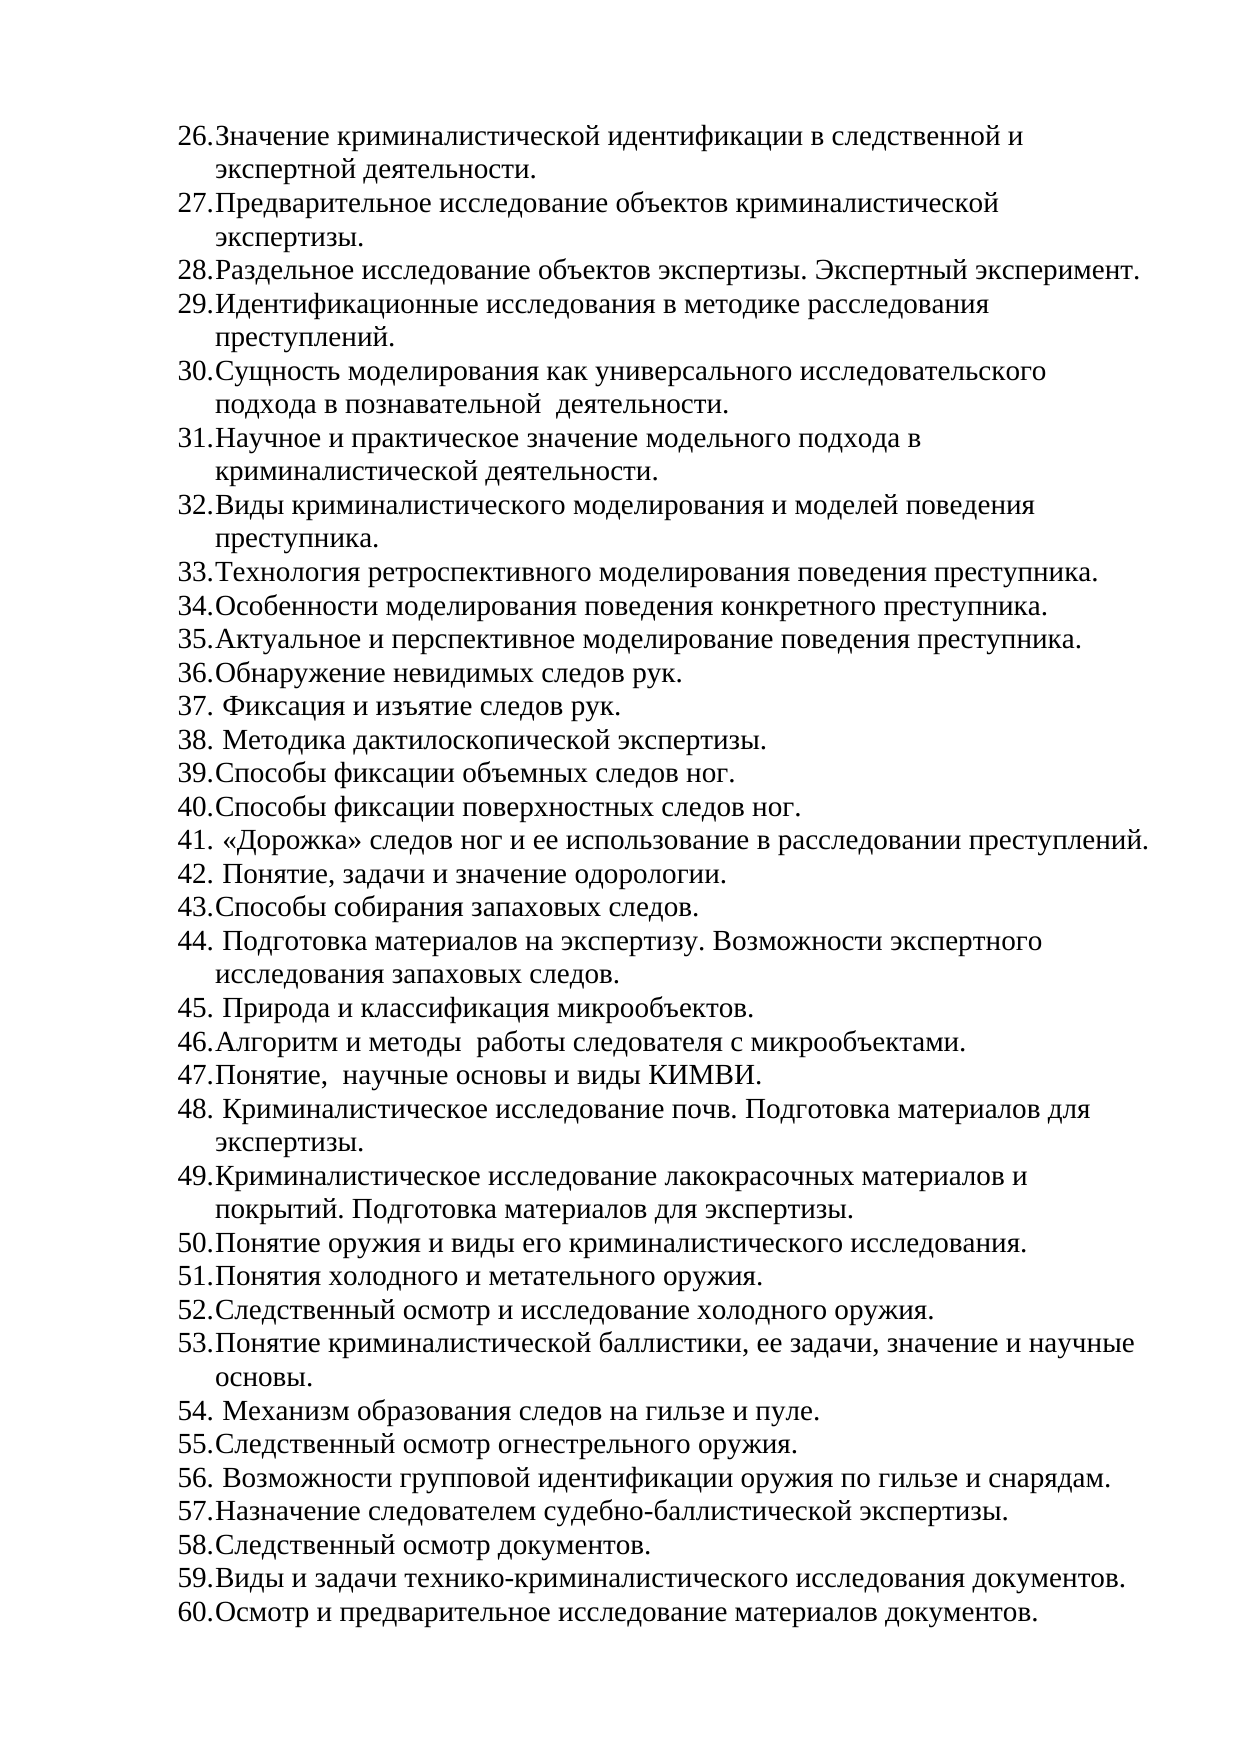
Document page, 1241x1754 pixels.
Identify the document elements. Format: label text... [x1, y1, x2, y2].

list Предварительное исследование объектов криминалистической экспертизы. [177, 185, 1152, 252]
list Фиксация и изъятие следов рук. [177, 688, 1152, 722]
list Понятие, задачи и значение одорологии. [177, 856, 1152, 889]
list Механизм образования следов на гильзе и пуле. [177, 1393, 1152, 1426]
list Понятие оружия и виды его криминалистического исследования. [177, 1225, 1152, 1258]
list Криминалистическое исследование лакокрасочных материалов и покрытий. Подготовка материалов для экспертизы. [177, 1158, 1152, 1225]
list Научное и практическое значение модельного подхода в криминалистической деятельности. [177, 420, 1152, 487]
list Технология ретроспективного моделирования поведения преступника. [177, 554, 1152, 588]
list Следственный осмотр и исследование холодного оружия. [177, 1292, 1152, 1326]
list Возможности групповой идентификации оружия по гильзе и снарядам. [177, 1460, 1152, 1493]
list Идентификационные исследования в методике расследования преступлений. [177, 286, 1152, 353]
list Актуальное и перспективное моделирование поведения преступника. [177, 621, 1152, 655]
list Обнаружение невидимых следов рук. [177, 655, 1152, 688]
list Криминалистическое исследование почв. Подготовка материалов для экспертизы. [177, 1091, 1152, 1158]
list Способы фиксации поверхностных следов ног. [177, 789, 1152, 822]
list Значение криминалистической идентификации в следственной и экспертной деятельности. [177, 118, 1152, 185]
list Раздельное исследование объектов экспертизы. Экспертный эксперимент. [177, 252, 1152, 286]
list Особенности моделирования поведения конкретного преступника. [177, 588, 1152, 621]
list Следственный осмотр документов. [177, 1527, 1152, 1560]
list Алгоритм и методы работы следователя с микрообъектами. [177, 1024, 1152, 1057]
list «Дорожка» следов ног и ее использование в расследовании преступлений. [177, 822, 1152, 856]
list Природа и классификация микрообъектов. [177, 990, 1152, 1024]
list Следственный осмотр огнестрельного оружия. [177, 1426, 1152, 1460]
list Понятие криминалистической баллистики, ее задачи, значение и научные основы. [177, 1326, 1152, 1393]
list Сущность моделирования как универсального исследовательского подхода в познавательной деятельности. [177, 353, 1152, 420]
list Подготовка материалов на экспертизу. Возможности экспертного исследования запаховых следов. [177, 923, 1152, 990]
list Назначение следователем судебно-баллистической экспертизы. [177, 1493, 1152, 1527]
list Осмотр и предварительное исследование материалов документов. [177, 1594, 1152, 1627]
list Виды и задачи технико-криминалистического исследования документов. [177, 1560, 1152, 1594]
list Понятия холодного и метательного оружия. [177, 1258, 1152, 1292]
list Методика дактилоскопической экспертизы. [177, 722, 1152, 755]
list Виды криминалистического моделирования и моделей поведения преступника. [177, 487, 1152, 554]
list Понятие, научные основы и виды КИМВИ. [177, 1057, 1152, 1091]
list Способы фиксации объемных следов ног. [177, 755, 1152, 789]
list Способы собирания запаховых следов. [177, 889, 1152, 923]
